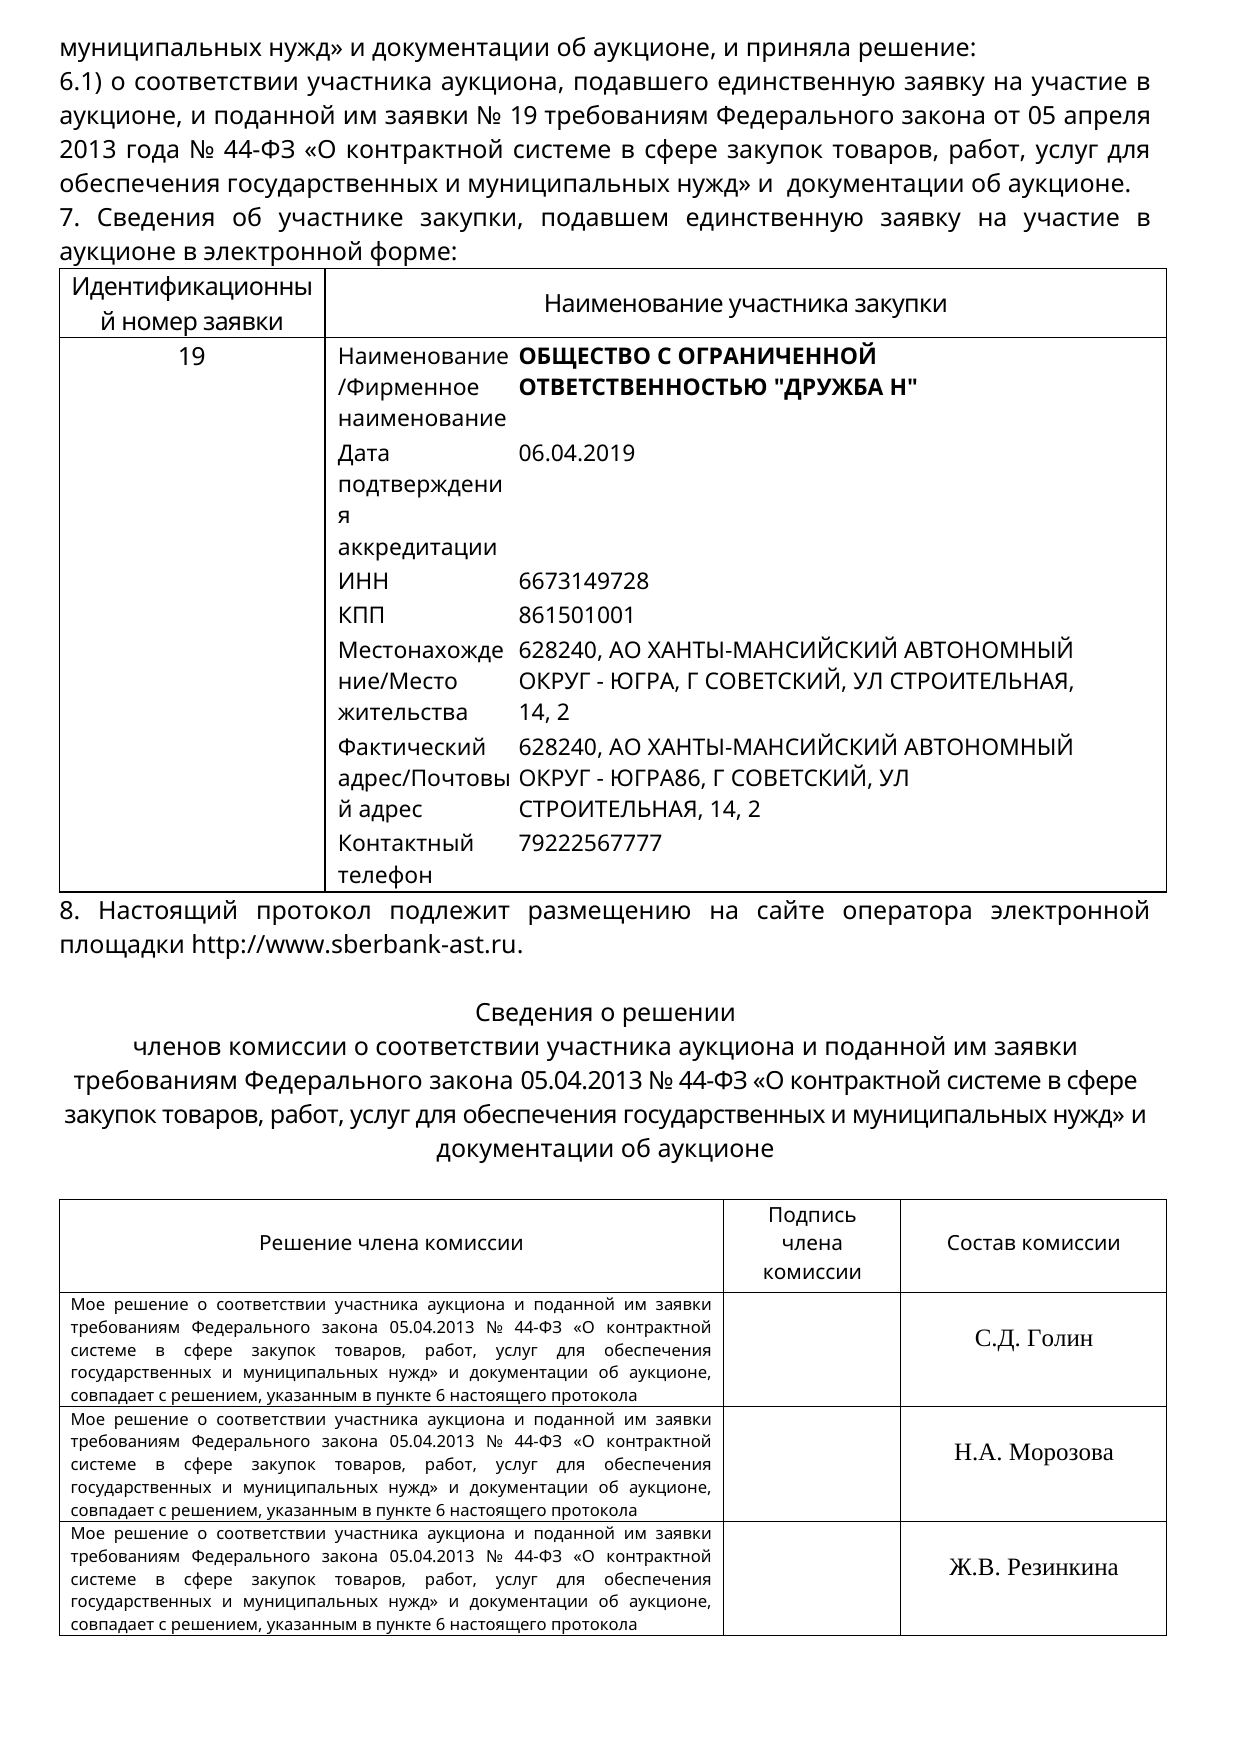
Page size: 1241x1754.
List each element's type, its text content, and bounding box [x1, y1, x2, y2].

text 6.1) о соответствии участника аукциона, подавшего единственную заявку на участие в аукционе, и поданной им заявки № 19 требованиям Федерального закона от 05 апреля 2013 года № 44-ФЗ «О контрактной системе в сфере закупок товаров, работ, услуг для обеспечения государственных и муниципальных нужд» и документации об аукционе. [59, 64, 1152, 200]
text 8. Настоящий протокол подлежит размещению на сайте оператора электронной площадки http://www.sberbank-ast.ru. [59, 893, 1152, 961]
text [59, 29, 1152, 64]
table_header Наименование участника закупки [326, 269, 1166, 337]
table_cell [326, 338, 1166, 891]
table_cell Ж.В. Резинкина [901, 1522, 1166, 1635]
table_cell [724, 1522, 900, 1635]
table_header Идентификационный номер заявки [60, 269, 324, 337]
text 7. Сведения об участнике закупки, подавшем единственную заявку на участие в аукционе в электронной форме: [59, 200, 1152, 268]
table_header Состав комиссии [901, 1200, 1166, 1292]
table_cell Н.А. Морозова [901, 1407, 1166, 1521]
table_cell С.Д. Голин [901, 1293, 1166, 1406]
table_cell 19 [60, 338, 324, 891]
table_cell [724, 1407, 900, 1521]
text членов комиссии о соответствии участника аукциона и поданной им заявки требованиям Федерального закона 05.04.2013 № 44-ФЗ «О контрактной системе в сфере закупок товаров, работ, услуг для обеспечения государственных и муниципальных нужд» и документации об аукционе [59, 1029, 1152, 1165]
table_header Подпись члена комиссии [724, 1200, 900, 1292]
text Сведения о решении [59, 995, 1152, 1029]
table_cell [724, 1293, 900, 1406]
table_header Решение члена комиссии [60, 1200, 723, 1292]
